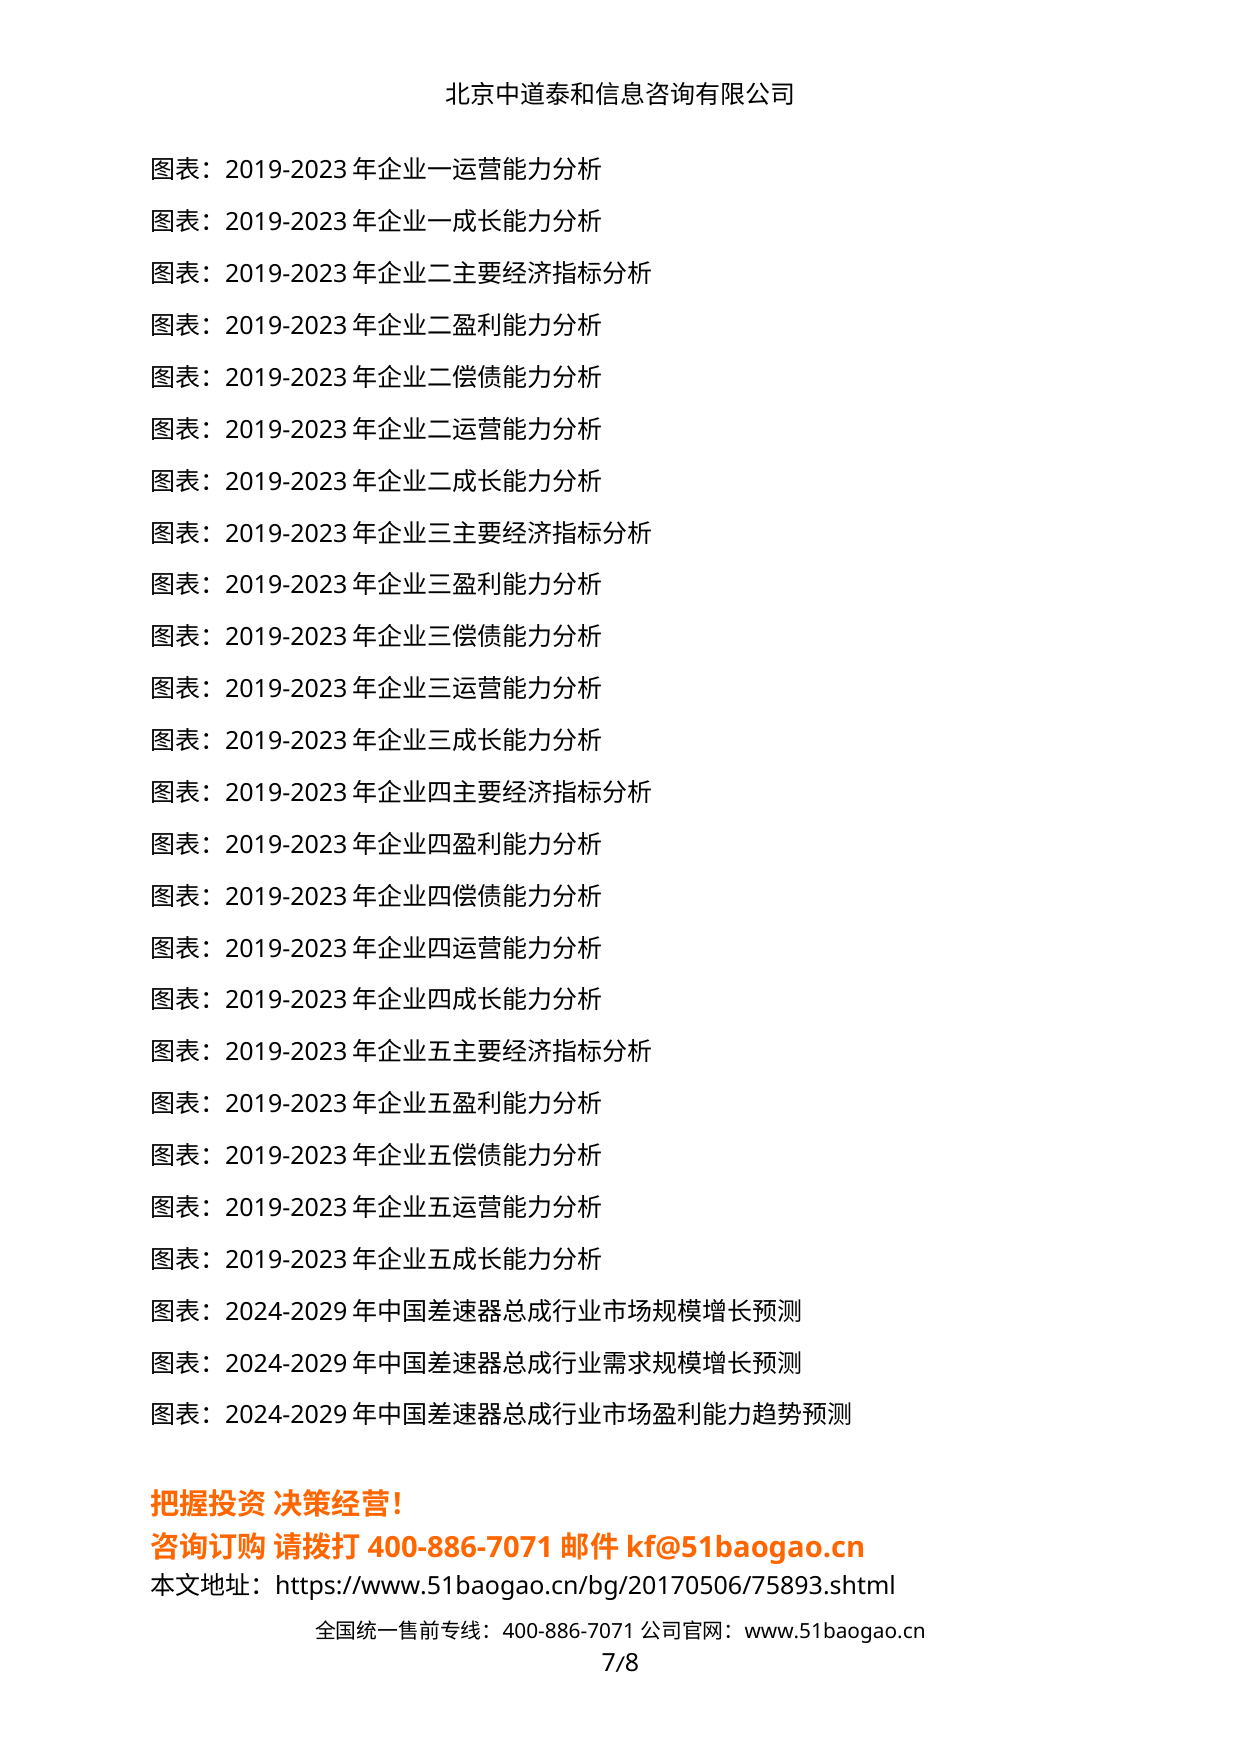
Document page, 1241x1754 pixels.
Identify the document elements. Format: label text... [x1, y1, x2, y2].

text 图表：2019-2023年企业三主要经济指标分析 [150, 513, 1090, 549]
text 图表：2019-2023年企业二盈利能力分析 [150, 306, 1090, 342]
text 图表：2019-2023年企业三偿债能力分析 [150, 617, 1090, 653]
text 图表：2019-2023年企业一运营能力分析 [150, 150, 1090, 186]
text 图表：2024-2029年中国差速器总成行业市场盈利能力趋势预测 [150, 1395, 1090, 1431]
text 图表：2019-2023年企业一成长能力分析 [150, 202, 1090, 238]
text 图表：2019-2023年企业五成长能力分析 [150, 1239, 1090, 1276]
text 图表：2019-2023年企业五盈利能力分析 [150, 1084, 1090, 1120]
text 图表：2019-2023年企业四盈利能力分析 [150, 824, 1090, 861]
text 图表：2019-2023年企业二成长能力分析 [150, 461, 1090, 497]
text 图表：2019-2023年企业二偿债能力分析 [150, 357, 1090, 394]
text 图表：2019-2023年企业五运营能力分析 [150, 1187, 1090, 1224]
text 图表：2019-2023年企业三成长能力分析 [150, 721, 1090, 757]
text 图表：2019-2023年企业四成长能力分析 [150, 980, 1090, 1016]
text 图表：2019-2023年企业三盈利能力分析 [150, 565, 1090, 601]
text 图表：2019-2023年企业二运营能力分析 [150, 409, 1090, 446]
text 图表：2019-2023年企业四偿债能力分析 [150, 876, 1090, 912]
text 把握投资 决策经营！咨询订购 请拨打 400-886-7071 邮件 kf@51baogao.cn本文地址：https://www.51baogao.cn/bg/20170506/75893.shtml [150, 1447, 1090, 1602]
text 图表：2019-2023年企业四主要经济指标分析 [150, 772, 1090, 809]
text 图表：2019-2023年企业五偿债能力分析 [150, 1136, 1090, 1172]
text 图表：2019-2023年企业二主要经济指标分析 [150, 254, 1090, 290]
text 图表：2019-2023年企业三运营能力分析 [150, 669, 1090, 705]
text 图表：2024-2029年中国差速器总成行业需求规模增长预测 [150, 1343, 1090, 1379]
text 图表：2024-2029年中国差速器总成行业市场规模增长预测 [150, 1291, 1090, 1327]
text 图表：2019-2023年企业五主要经济指标分析 [150, 1032, 1090, 1068]
text 图表：2019-2023年企业四运营能力分析 [150, 928, 1090, 964]
